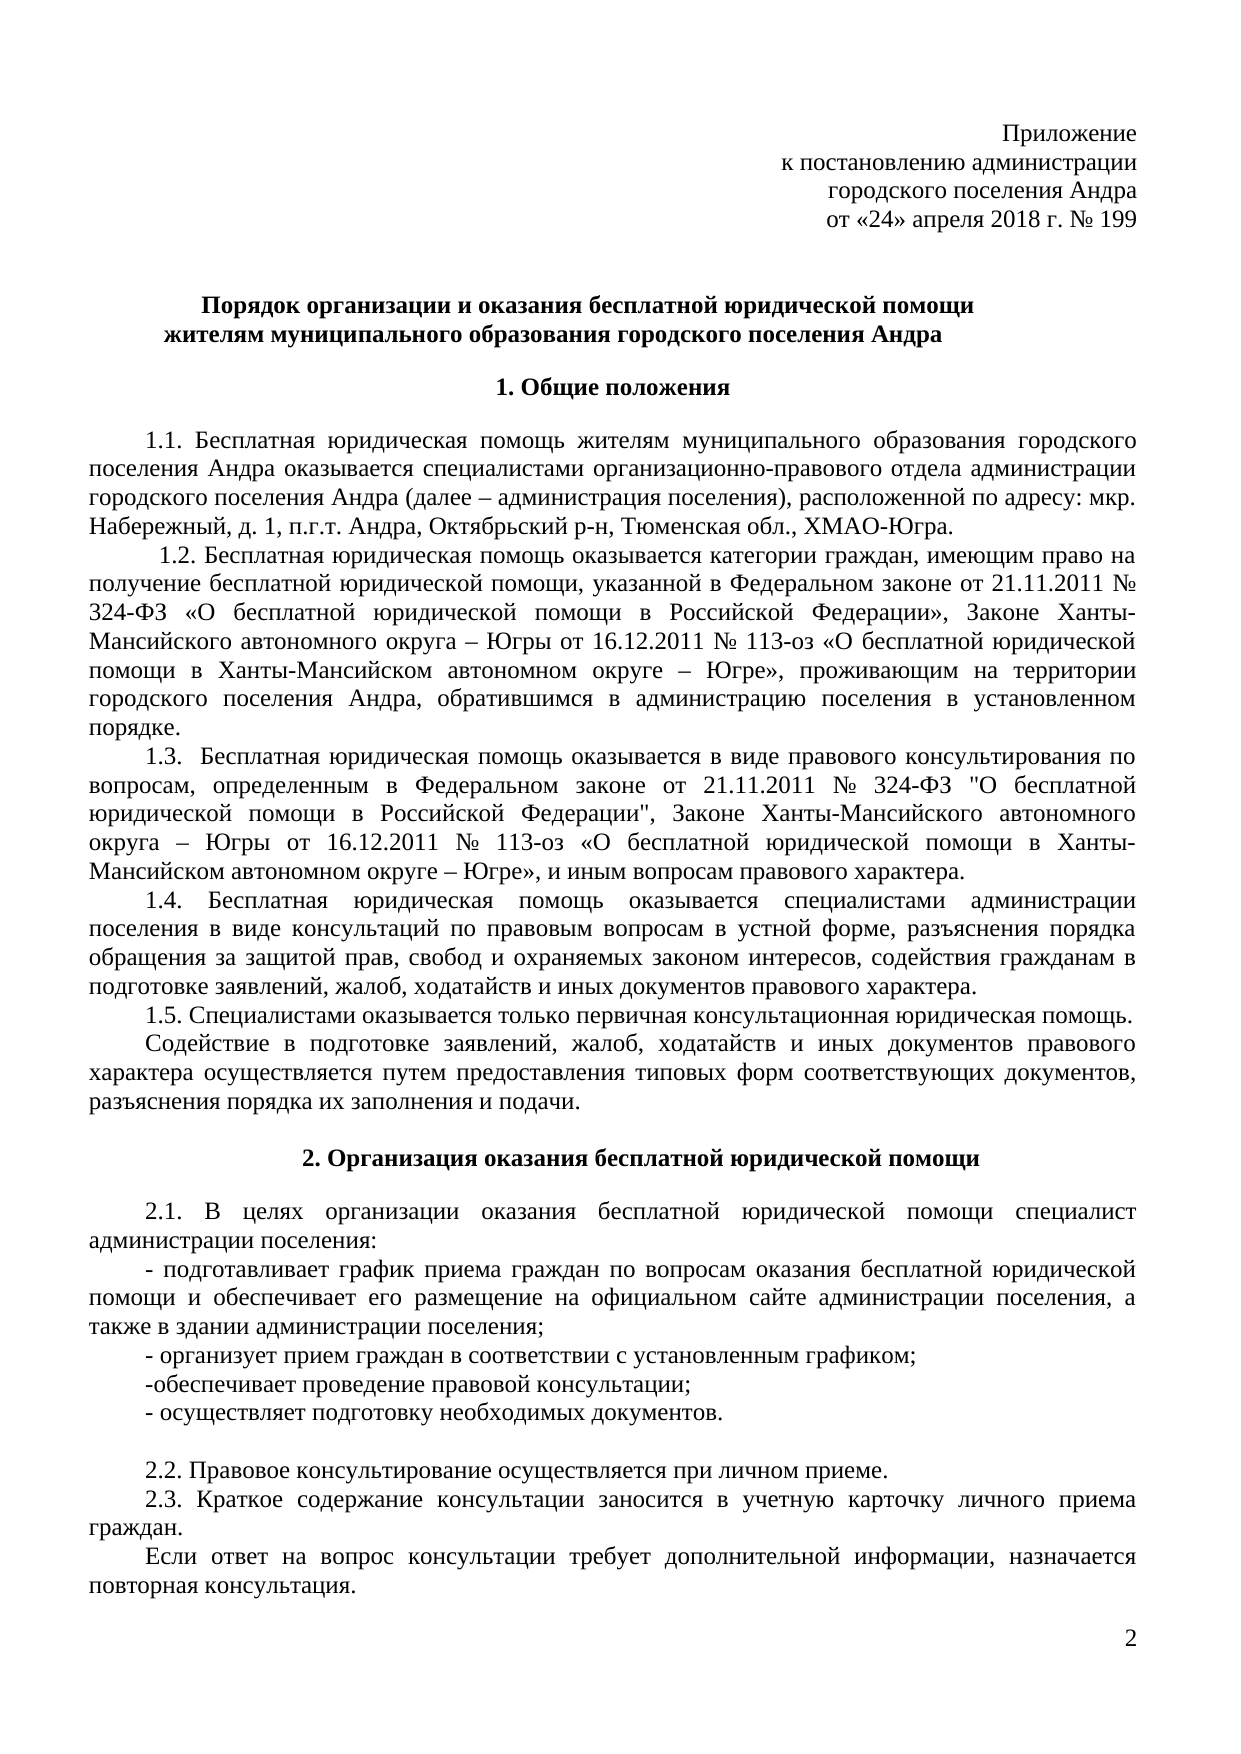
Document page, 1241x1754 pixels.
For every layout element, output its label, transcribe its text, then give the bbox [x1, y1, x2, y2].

text 2.2. Правовое консультирование осуществляется при личном приеме. [89, 1455, 1240, 1484]
text - подготавливает график приема граждан по вопросам оказания бесплатной юридической помощи и обеспечивает его размещение на официальном сайте администрации поселения, а также в здании администрации поселения; [89, 1254, 1137, 1340]
text жителям муниципального образования городского поселения Андра [89, 319, 1137, 348]
text Порядок организации и оказания бесплатной юридической помощи [89, 291, 1137, 319]
text 2.3. Краткое содержание консультации заносится в учетную карточку личного приема граждан. [89, 1484, 1137, 1541]
text 1.4. Бесплатная юридическая помощь оказывается специалистами администрации поселения в виде консультаций по правовым вопросам в устной форме, разъяснения порядка обращения за защитой прав, свобод и охраняемых законом интересов, содействия гражданам в подготовке заявлений, жалоб, ходатайств и иных документов правового характера. [89, 885, 1137, 1000]
text -обеспечивает проведение правовой консультации; [89, 1369, 1137, 1397]
text 1.5. Специалистами оказывается только первичная консультационная юридическая помощь. [89, 1000, 1137, 1028]
text - организует прием граждан в соответствии с установленным графиком; [89, 1340, 1137, 1369]
text 1.3. Бесплатная юридическая помощь оказывается в виде правового консультирования по вопросам, определенным в Федеральном законе от 21.11.2011 № 324-ФЗ "О бесплатной юридической помощи в Российской Федерации", Законе Ханты-Мансийского автономного округа – Югры от 16.12.2011 № 113-оз «О бесплатной юридической помощи в Ханты-Мансийском автономном округе – Югре», и иным вопросам правового характера. [89, 741, 1137, 885]
text от «24» апреля 2018 г. № 199 [89, 204, 1137, 233]
text Если ответ на вопрос консультации требует дополнительной информации, назначается повторная консультация. [89, 1541, 1137, 1599]
text Содействие в подготовке заявлений, жалоб, ходатайств и иных документов правового характера осуществляется путем предоставления типовых форм соответствующих документов, разъяснения порядка их заполнения и подачи. [89, 1028, 1137, 1115]
text 1.2. Бесплатная юридическая помощь оказывается категории граждан, имеющим право на получение бесплатной юридической помощи, указанной в Федеральном законе от 21.11.2011 № 324-ФЗ «О бесплатной юридической помощи в Российской Федерации», Законе Ханты-Мансийского автономного округа – Югры от 16.12.2011 № 113-оз «О бесплатной юридической помощи в Ханты-Мансийском автономном округе – Югре», проживающим на территории городского поселения Андра, обратившимся в администрацию поселения в установленном порядке. [89, 540, 1137, 741]
text 1. Общие положения [89, 372, 1137, 401]
text городского поселения Андра [89, 176, 1137, 204]
text - осуществляет подготовку необходимых документов. [89, 1397, 1137, 1426]
text 2.1. В целях организации оказания бесплатной юридической помощи специалист администрации поселения: [89, 1196, 1137, 1254]
text 1.1. Бесплатная юридическая помощь жителям муниципального образования городского поселения Андра оказывается специалистами организационно-правового отдела администрации городского поселения Андра (далее – администрация поселения), расположенной по адресу: мкр. Набережный, д. 1, п.г.т. Андра, Октябрьский р-н, Тюменская обл., ХМАО-Югра. [89, 425, 1137, 540]
text к постановлению администрации [89, 147, 1137, 176]
text 2. Организация оказания бесплатной юридической помощи [89, 1143, 1137, 1172]
text Приложение [89, 118, 1137, 147]
